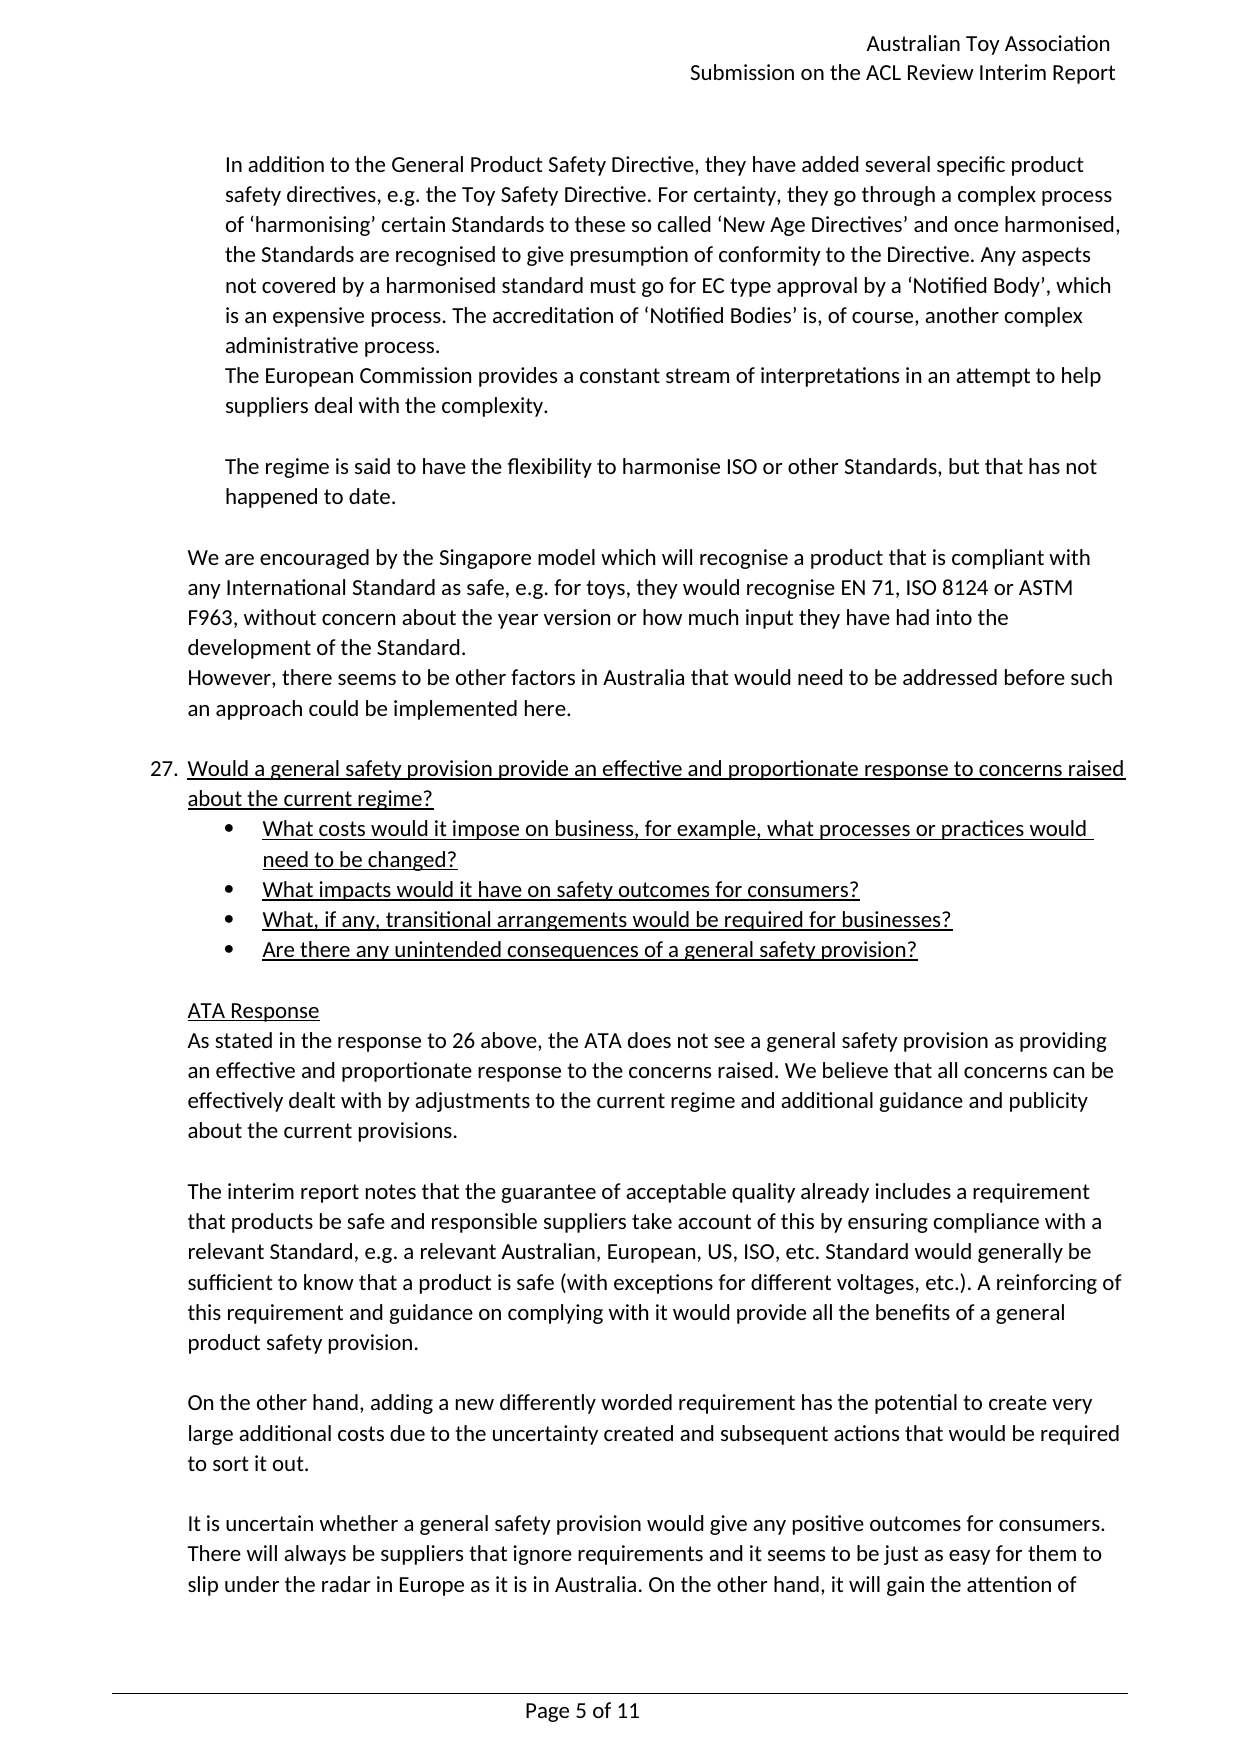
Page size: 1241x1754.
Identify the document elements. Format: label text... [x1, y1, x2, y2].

list However, there seems to be other factors in Australia that would need to be addressed before such an approach could be implemented here. [187, 663, 1128, 722]
text As stated in the response to 26 above, the ATA does not see a general safety provision as providing an effective and proportionate response to the concerns raised. We believe that all concerns can be effectively dealt with by adjustments to the current regime and additional guidance and publicity about the current provisions. [187, 1026, 1128, 1145]
list What costs would it impose on business, for example, what processes or practices would need to be changed? [225, 814, 1128, 873]
list Would a general safety provision provide an effective and proportionate response to concerns raised about the current regime? [150, 754, 1128, 812]
text The interim report notes that the guarantee of acceptable quality already includes a requirement that products be safe and responsible suppliers take account of this by ensuring compliance with a relevant Standard, e.g. a relevant Australian, European, US, ISO, etc. Standard would generally be sufficient to know that a product is safe (with exceptions for different voltages, etc.). A reinforcing of this requirement and guidance on complying with it would provide all the benefits of a general product safety provision. [187, 1177, 1128, 1356]
text On the other hand, adding a new differently worded requirement has the potential to create very large additional costs due to the uncertainty created and subsequent actions that would be required to sort it out. [187, 1388, 1128, 1477]
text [187, 1509, 1128, 1598]
list In addition to the General Product Safety Directive, they have added several specific product safety directives, e.g. the Toy Safety Directive. For certainty, they go through a complex process of ‘harmonising’ certain Standards to these so called ‘New Age Directives’ and once harmonised, the Standards are recognised to give presumption of conformity to the Directive. Any aspects not covered by a harmonised standard must go for EC type approval by a ‘Notified Body’, which is an expensive process. The accreditation of ‘Notified Bodies’ is, of course, another complex administrative process. [225, 150, 1128, 359]
list What, if any, transitional arrangements would be required for businesses? [225, 905, 1128, 933]
list The regime is said to have the flexibility to harmonise ISO or other Standards, but that has not happened to date. [225, 452, 1128, 510]
list ATA Response [187, 996, 1128, 1024]
list We are encouraged by the Singapore model which will recognise a product that is compliant with any International Standard as safe, e.g. for toys, they would recognise EN 71, ISO 8124 or ASTM F963, without concern about the year version or how much input they have had into the development of the Standard. [187, 543, 1128, 661]
list Are there any unintended consequences of a general safety provision? [225, 935, 1128, 963]
list The European Commission provides a constant stream of interpretations in an attempt to help suppliers deal with the complexity. [225, 361, 1128, 420]
list What impacts would it have on safety outcomes for consumers? [225, 875, 1128, 903]
